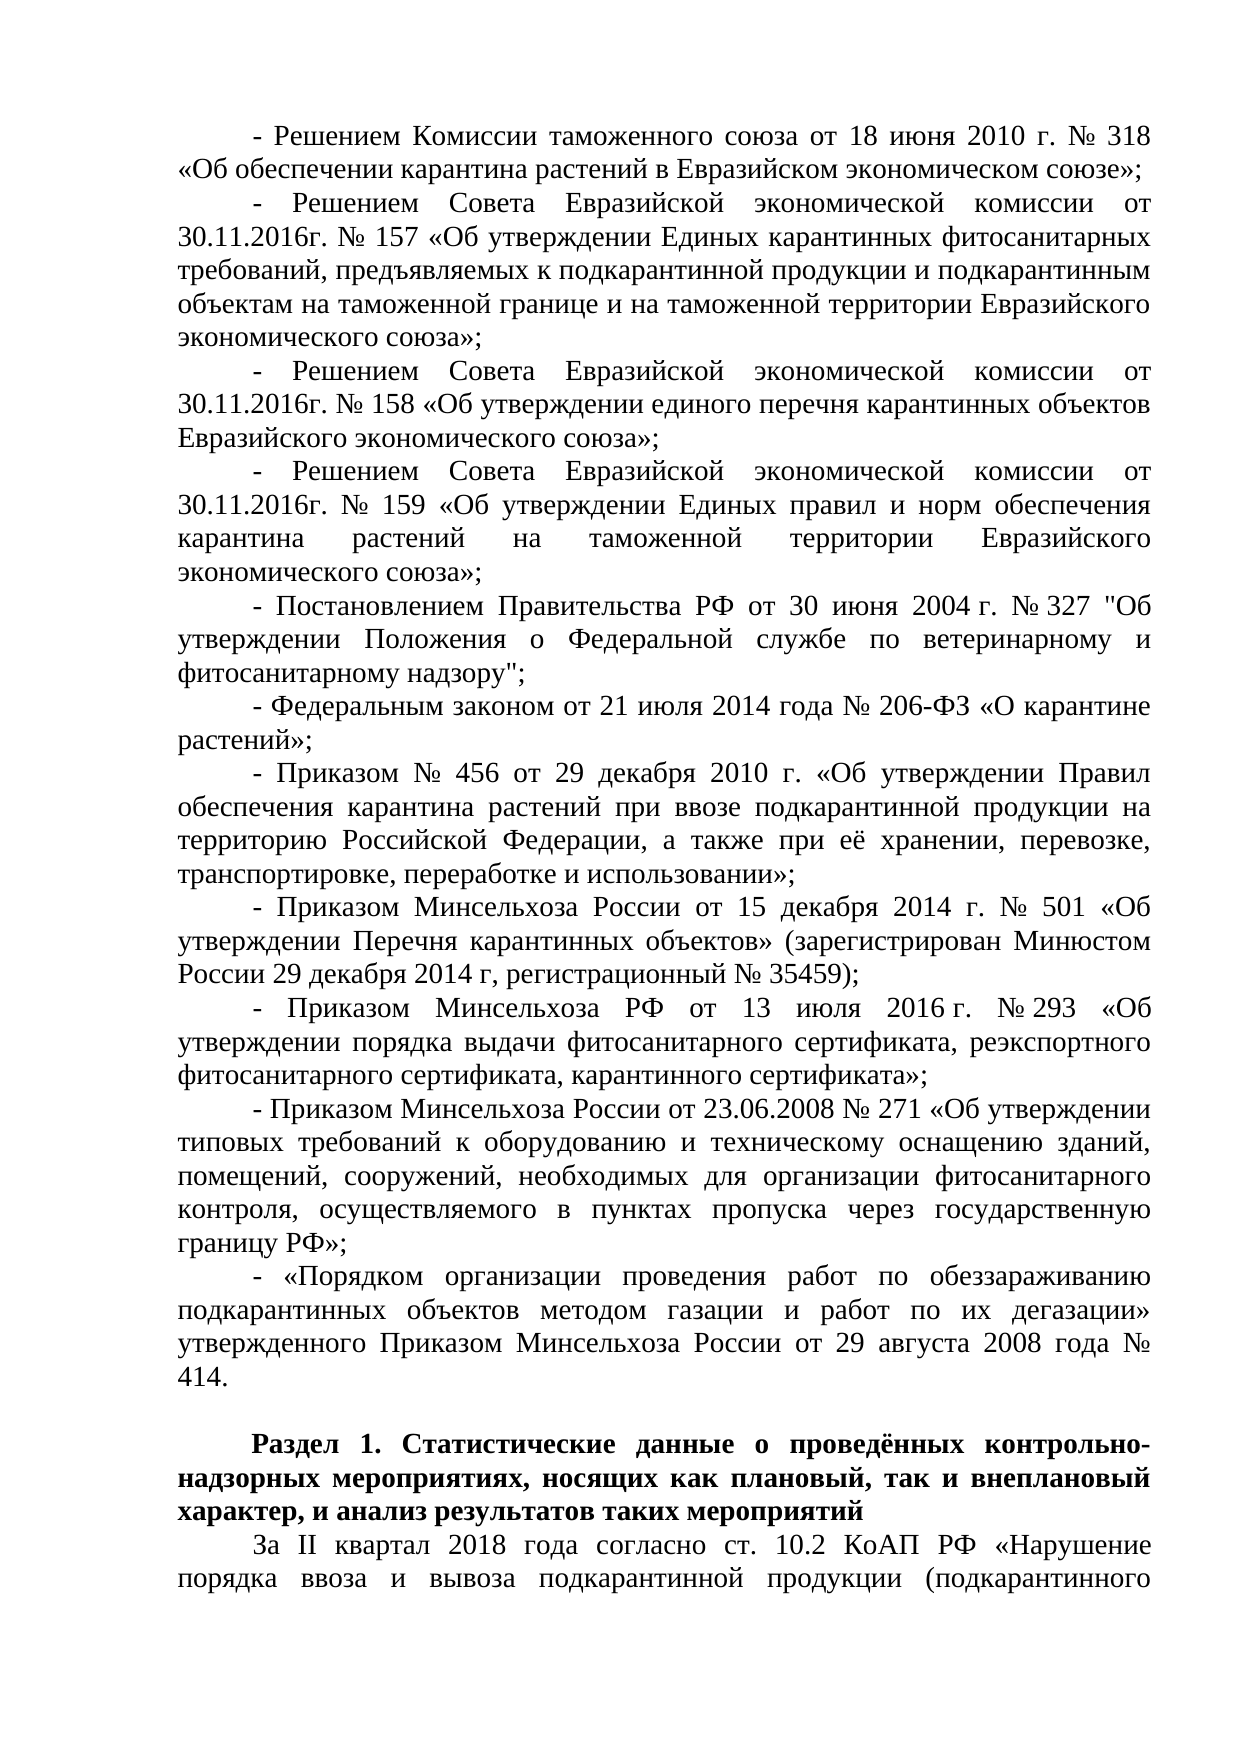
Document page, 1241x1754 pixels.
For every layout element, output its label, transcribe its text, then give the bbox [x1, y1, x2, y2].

text - Приказом Минсельхоза России от 15 декабря 2014 г. № 501 «Об утверждении Перечня карантинных объектов» (зарегистрирован Минюстом России 29 декабря 2014 г, регистрационный № 35459); [177, 889, 1152, 990]
list - Приказом № 456 от 29 декабря 2010 г. «Об утверждении Правил обеспечения карантина растений при ввозе подкарантинной продукции на территорию Российской Федерации, а также при её хранении, перевозке, транспортировке, переработке и использовании»; [177, 755, 1152, 889]
list - Приказом Минсельхоза России от 23.06.2008 № 271 «Об утверждении типовых требований к оборудованию и техническому оснащению зданий, помещений, сооружений, необходимых для организации фитосанитарного контроля, осуществляемого в пунктах пропуска через государственную границу РФ»; [177, 1091, 1152, 1258]
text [177, 1527, 1152, 1594]
list - Решением Комиссии таможенного союза от 18 июня 2010 г. № 318 «Об обеспечении карантина растений в Евразийском экономическом союзе»; [177, 118, 1152, 185]
list - Решением Совета Евразийской экономической комиссии от 30.11.2016г. № 158 «Об утверждении единого перечня карантинных объектов Евразийского экономического союза»; [177, 353, 1152, 453]
list - Постановлением Правительства РФ от 30 июня 2004 г. № 327 "Об утверждении Положения о Федеральной службе по ветеринарному и фитосанитарному надзору"; [177, 588, 1152, 688]
list - Решением Совета Евразийской экономической комиссии от 30.11.2016г. № 157 «Об утверждении Единых карантинных фитосанитарных требований, предъявляемых к подкарантинной продукции и подкарантинным объектам на таможенной границе и на таможенной территории Евразийского экономического союза»; [177, 185, 1152, 353]
list - Федеральным законом от 21 июля 2014 года № 206-ФЗ «О карантине растений»; [177, 688, 1152, 755]
list - «Порядком организации проведения работ по обеззараживанию подкарантинных объектов методом газации и работ по их дегазации» утвержденного Приказом Минсельхоза России от 29 августа 2008 года № 414. [177, 1258, 1152, 1393]
list - Приказом Минсельхоза РФ от 13 июля 2016 г. № 293 «Об утверждении порядка выдачи фитосанитарного сертификата, реэкспортного фитосанитарного сертификата, карантинного сертификата»; [177, 990, 1152, 1091]
list - Решением Совета Евразийской экономической комиссии от 30.11.2016г. № 159 «Об утверждении Единых правил и норм обеспечения карантина растений на таможенной территории Евразийского экономического союза»; [177, 453, 1152, 588]
text Раздел 1. Статистические данные о проведённых контрольно-надзорных мероприятиях, носящих как плановый, так и внеплановый характер, и анализ результатов таких мероприятий [177, 1426, 1152, 1527]
